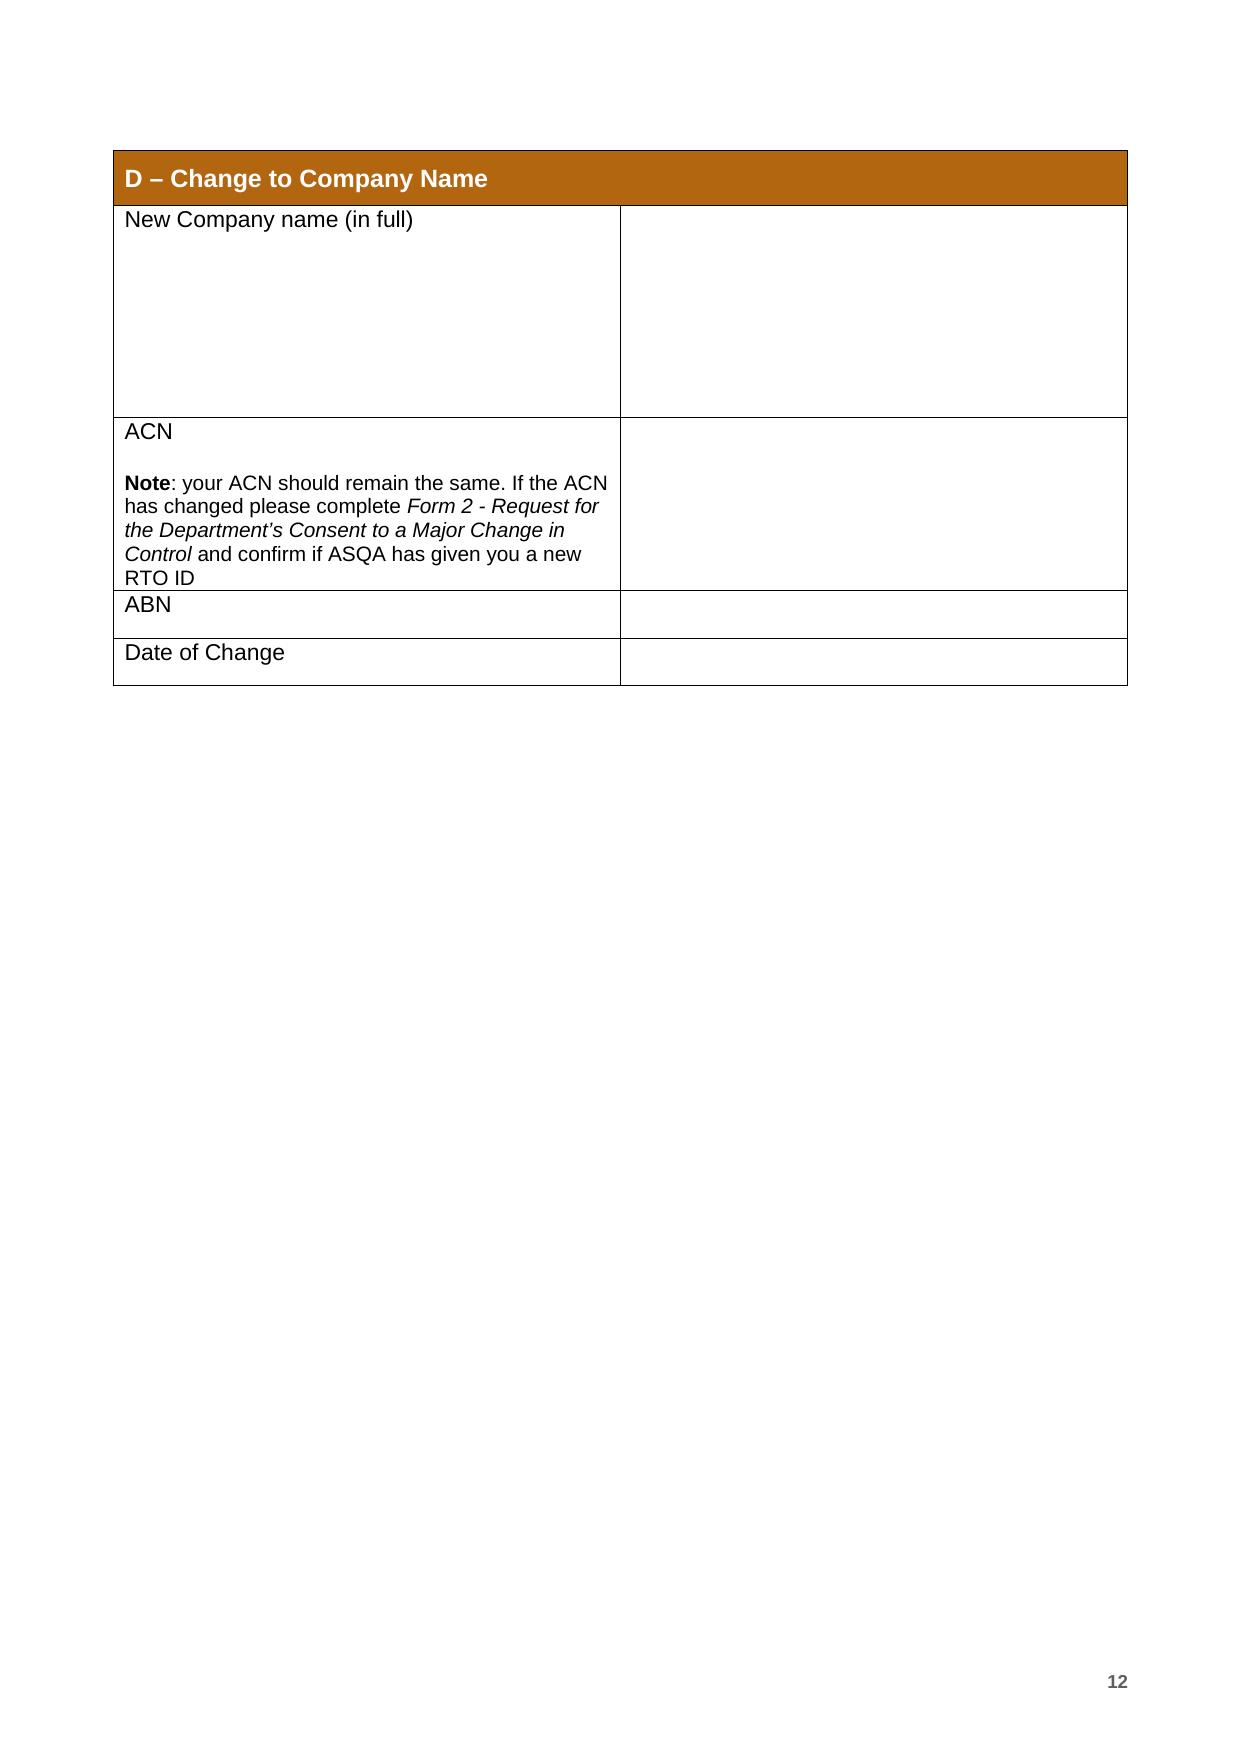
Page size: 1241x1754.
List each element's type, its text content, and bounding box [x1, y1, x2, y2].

table_header D – Change to Company Name [114, 151, 1127, 205]
table_cell New Company name (in full) [114, 206, 620, 417]
table_cell [621, 418, 1127, 590]
table_cell ABN [114, 591, 620, 637]
table_cell [621, 591, 1127, 637]
table_cell [621, 639, 1127, 685]
table_cell Date of Change [114, 639, 620, 685]
table_cell [621, 206, 1127, 417]
table_cell ACN Note: your ACN should remain the same. If the ACN has changed please complete Form 2 - Request for the Department’s Consent to a Major Change in Control and confirm if ASQA has given you a new RTO ID [114, 418, 620, 590]
